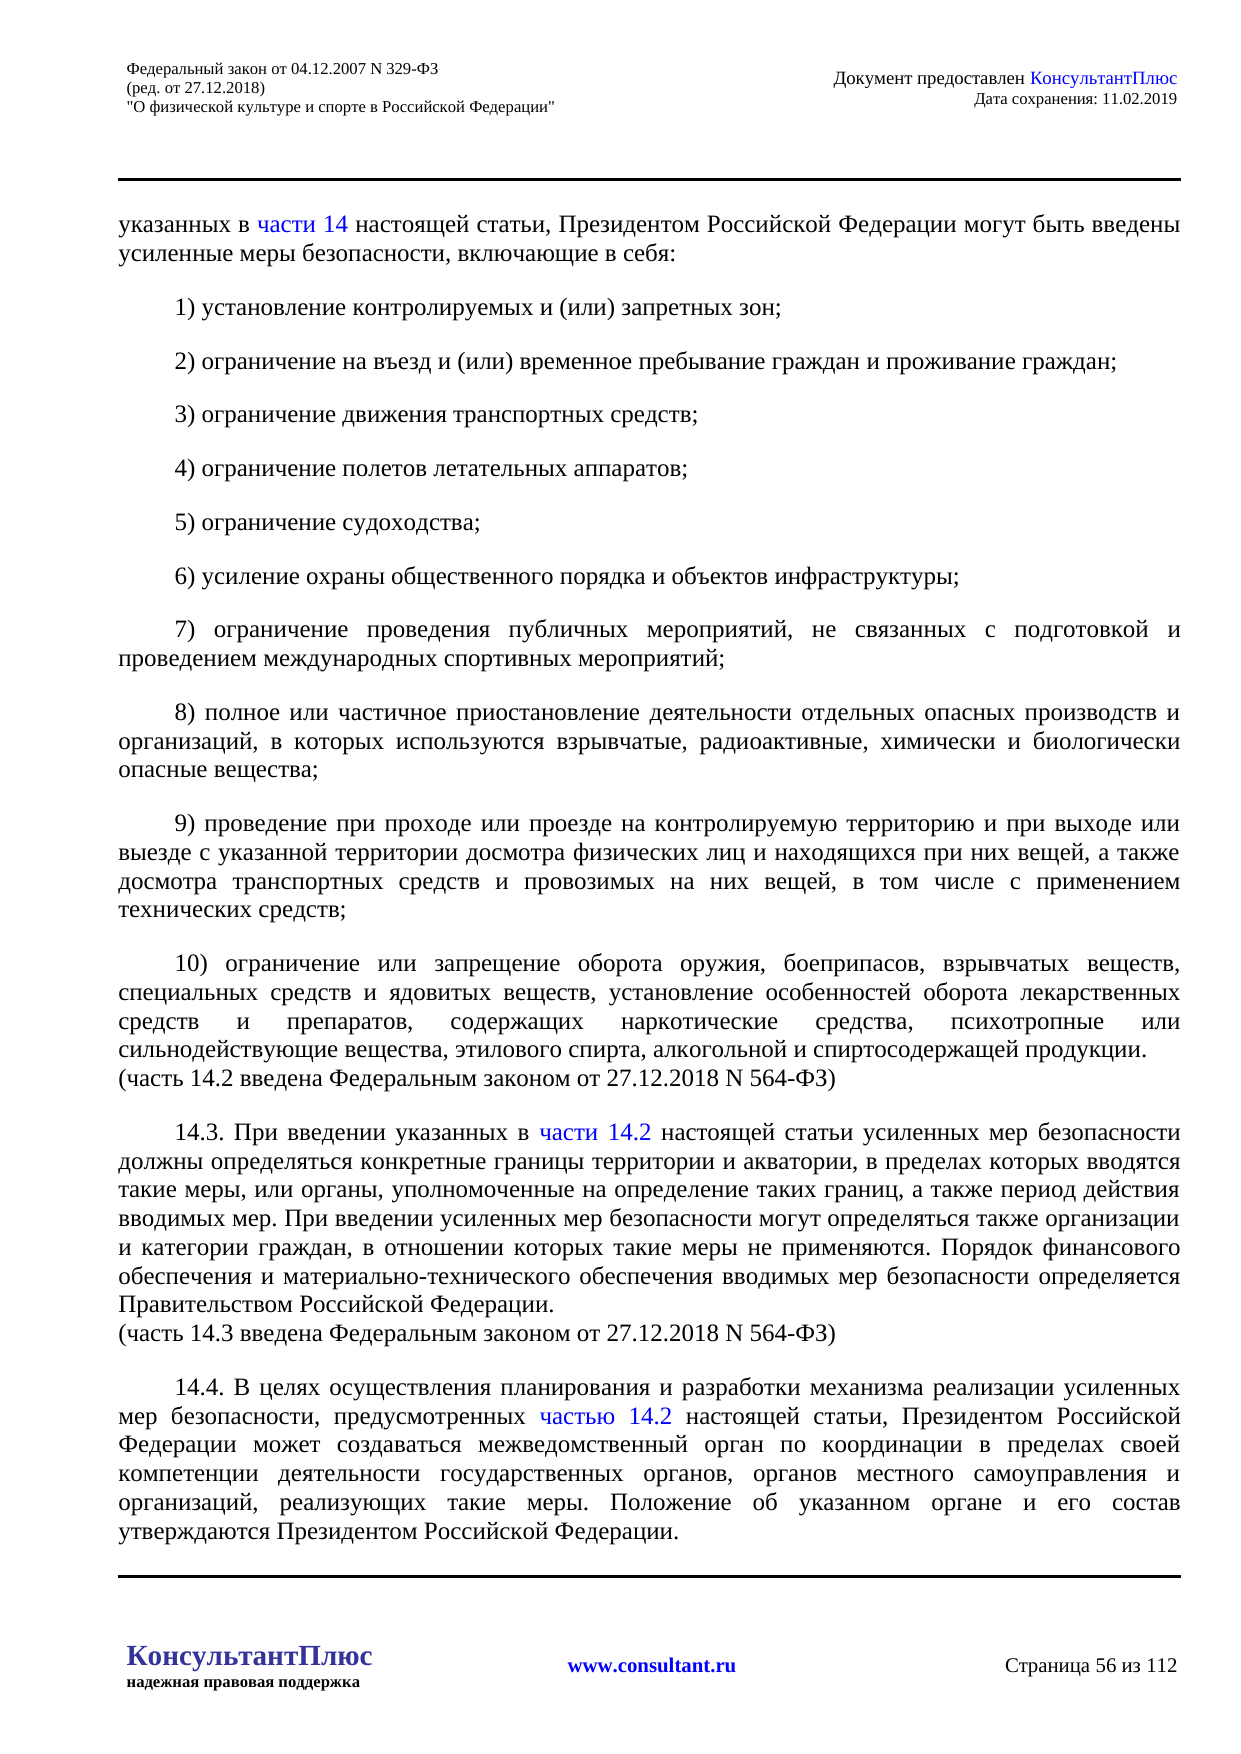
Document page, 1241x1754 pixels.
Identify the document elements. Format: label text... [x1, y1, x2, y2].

text 9) проведение при проходе или проезде на контролируемую территорию и при выходе или выезде с указанной территории досмотра физических лиц и находящихся при них вещей, а также досмотра транспортных средств и провозимых на них вещей, в том числе с применением технических средств; [118, 808, 1181, 923]
text 3) ограничение движения транспортных средств; [118, 399, 1181, 428]
text (часть 14.3 введена Федеральным законом от 27.12.2018 N 564-ФЗ) [118, 1318, 1181, 1347]
text 14.3. При введении указанных в части 14.2 настоящей статьи усиленных мер безопасности должны определяться конкретные границы территории и акватории, в пределах которых вводятся такие меры, или органы, уполномоченные на определение таких границ, а также период действия вводимых мер. При введении усиленных мер безопасности могут определяться также организации и категории граждан, в отношении которых такие меры не применяются. Порядок финансового обеспечения и материально-технического обеспечения вводимых мер безопасности определяется Правительством Российской Федерации. [118, 1117, 1181, 1318]
text (часть 14.2 введена Федеральным законом от 27.12.2018 N 564-ФЗ) [118, 1063, 1181, 1092]
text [118, 209, 1181, 267]
text 8) полное или частичное приостановление деятельности отдельных опасных производств и организаций, в которых используются взрывчатые, радиоактивные, химически и биологически опасные вещества; [118, 697, 1181, 783]
text 1) установление контролируемых и (или) запретных зон; [118, 292, 1181, 321]
text 4) ограничение полетов летательных аппаратов; [118, 453, 1181, 482]
text 5) ограничение судоходства; [118, 507, 1181, 536]
text 10) ограничение или запрещение оборота оружия, боеприпасов, взрывчатых веществ, специальных средств и ядовитых веществ, установление особенностей оборота лекарственных средств и препаратов, содержащих наркотические средства, психотропные или сильнодействующие вещества, этилового спирта, алкогольной и спиртосодержащей продукции. [118, 948, 1181, 1063]
text 14.4. В целях осуществления планирования и разработки механизма реализации усиленных мер безопасности, предусмотренных частью 14.2 настоящей статьи, Президентом Российской Федерации может создаваться межведомственный орган по координации в пределах своей компетенции деятельности государственных органов, органов местного самоуправления и организаций, реализующих такие меры. Положение об указанном органе и его состав утверждаются Президентом Российской Федерации. [118, 1372, 1181, 1544]
text 7) ограничение проведения публичных мероприятий, не связанных с подготовкой и проведением международных спортивных мероприятий; [118, 614, 1181, 672]
text 6) усиление охраны общественного порядка и объектов инфраструктуры; [118, 561, 1181, 589]
text 2) ограничение на въезд и (или) временное пребывание граждан и проживание граждан; [118, 346, 1181, 374]
